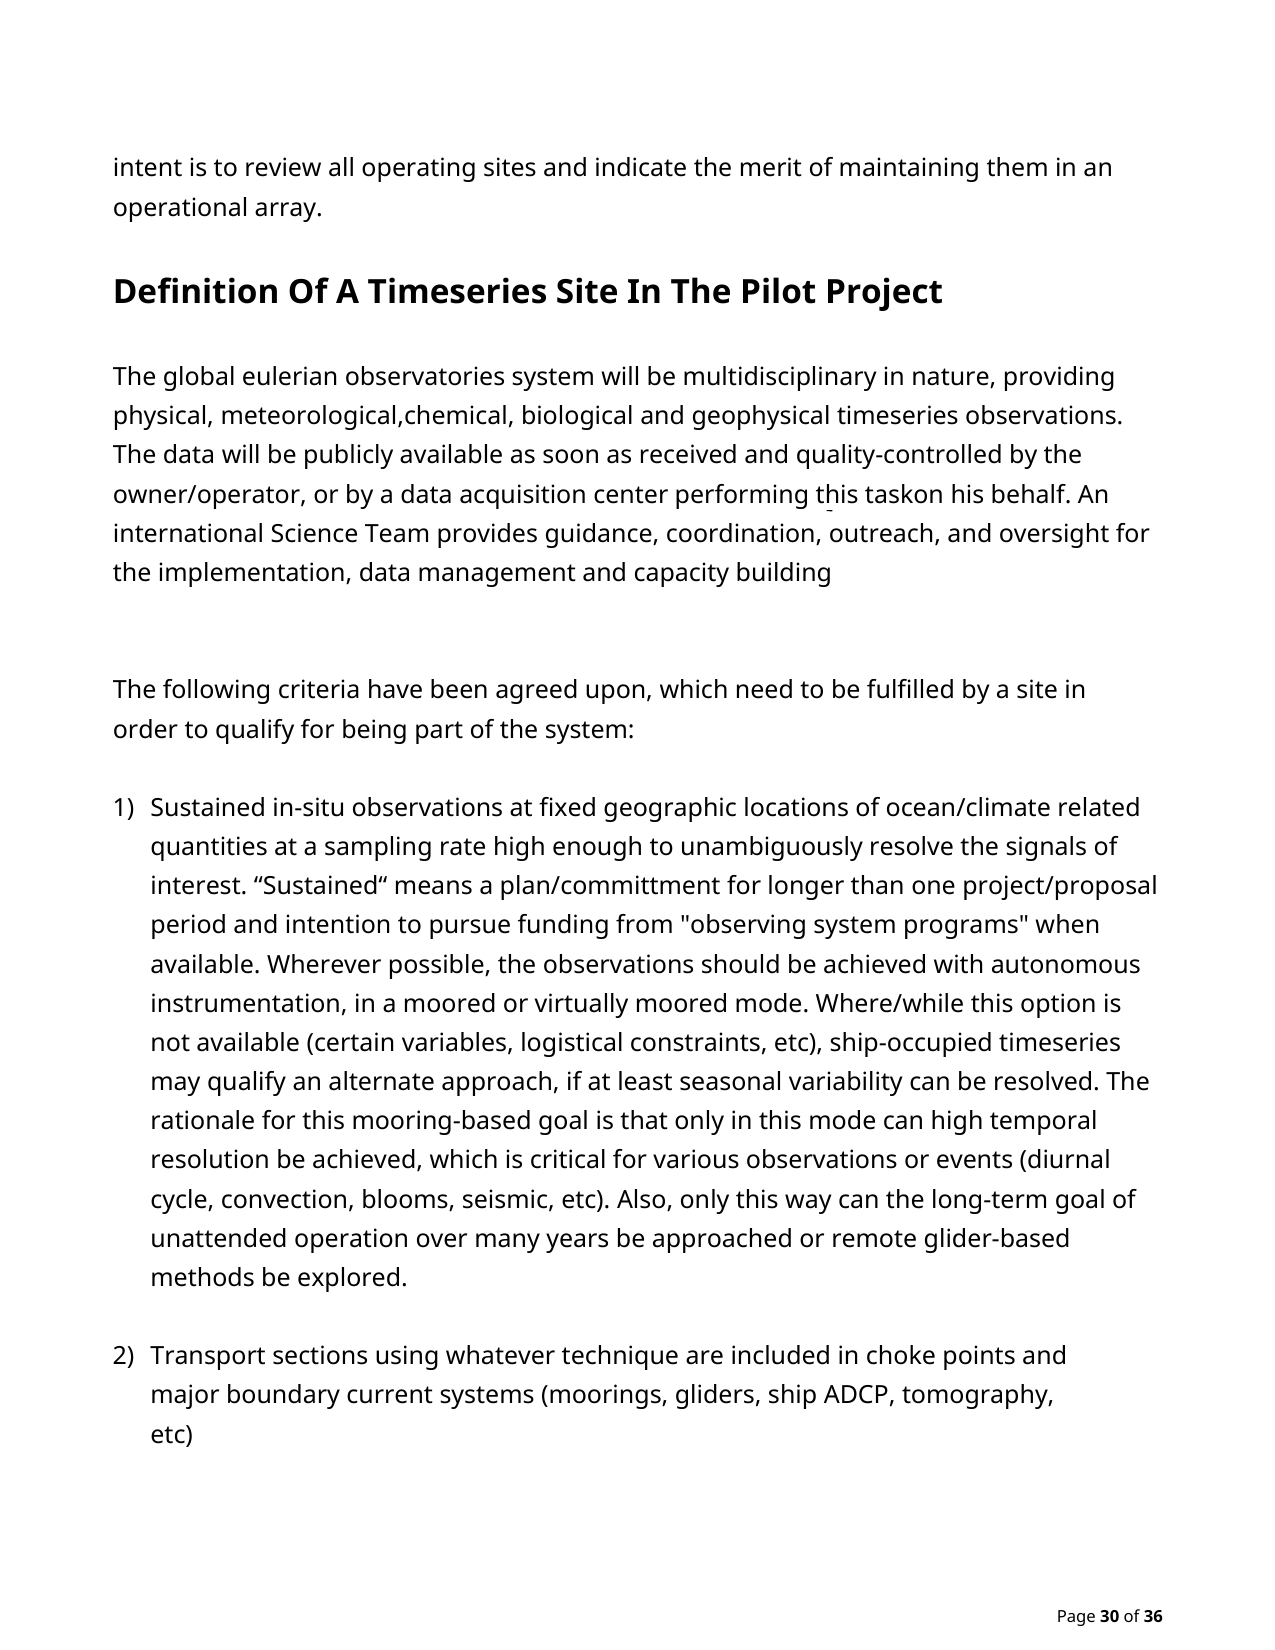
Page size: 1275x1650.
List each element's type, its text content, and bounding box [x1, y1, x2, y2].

text Definition Of A Timeseries Site In The Pilot Project [113, 267, 1162, 313]
text The following criteria have been agreed upon, which need to be fulfilled by a site in order to qualify for being part of the system: [113, 672, 1127, 745]
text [113, 150, 1162, 223]
list Transport sections using whatever technique are included in choke points and major boundary current systems (moorings, gliders, ship ADCP, tomography, etc) [112, 1338, 1089, 1450]
text The global eulerian observatories system will be multidisciplinary in nature, providing physical, meteorological,chemical, biological and geophysical timeseries observations. The data will be publicly available as soon as received and quality-controlled by the owner/operator, or by a data acquisition center performing this taskon his behalf. An international Science Team provides guidance, coordination, outreach, and oversight for the implementation, data management and capacity building [113, 359, 1156, 589]
list Sustained in-situ observations at fixed geographic locations of ocean/climate related quantities at a sampling rate high enough to unambiguously resolve the signals of interest. “Sustained“ means a plan/committment for longer than one project/proposal period and intention to pursue funding from "observing system programs" when available. Wherever possible, the observations should be achieved with autonomous instrumentation, in a moored or virtually moored mode. Where/while this option is not available (certain variables, logistical constraints, etc), ship-occupied timeseries may qualify an alternate approach, if at least seasonal variability can be resolved. The rationale for this mooring-based goal is that only in this mode can high temporal resolution be achieved, which is critical for various observations or events (diurnal cycle, convection, blooms, seismic, etc). Also, only this way can the long-term goal of unattended operation over many years be approached or remote glider-based methods be explored. [112, 790, 1162, 1294]
